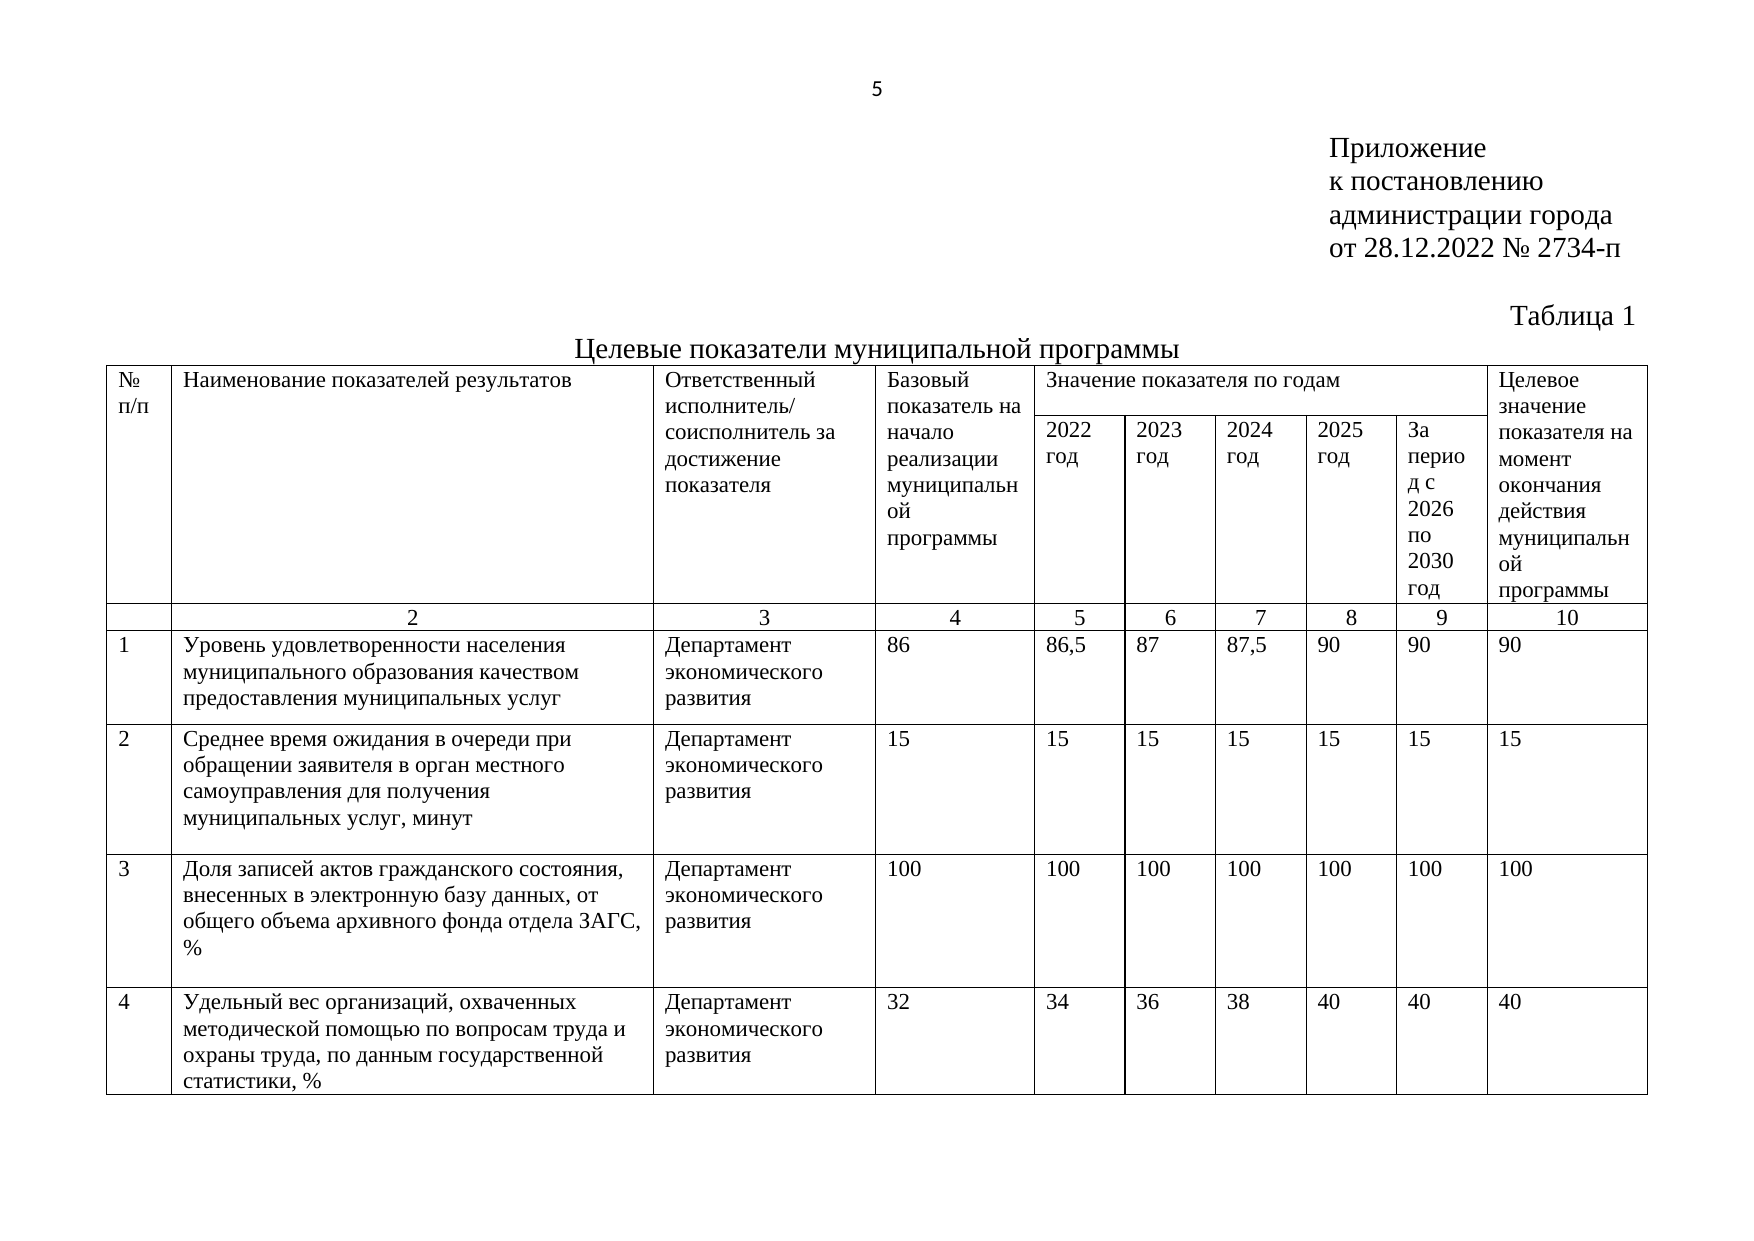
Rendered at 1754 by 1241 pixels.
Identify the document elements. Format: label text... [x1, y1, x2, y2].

table_cell 38 [1216, 988, 1306, 1094]
table_cell 86,5 [1035, 631, 1124, 724]
table_cell [107, 604, 171, 630]
text Приложение [118, 130, 1636, 163]
table_header № п/п [107, 366, 171, 603]
table_cell 15 [1126, 725, 1215, 854]
table_cell Департамент экономического развития [654, 631, 875, 724]
table_header Наименование показателей результатов [172, 366, 653, 603]
table_cell 90 [1397, 631, 1487, 724]
table_cell 100 [876, 855, 1034, 987]
text Таблица 1 [118, 298, 1636, 331]
table_cell 34 [1035, 988, 1124, 1094]
table_cell 7 [1216, 604, 1306, 630]
table_cell 4 [876, 604, 1034, 630]
table_cell 100 [1035, 855, 1124, 987]
table_cell 100 [1216, 855, 1306, 987]
table_cell За период с 2026 по 2030 год [1397, 416, 1487, 603]
table_cell 15 [1488, 725, 1647, 854]
table_cell Департамент экономического развития [654, 988, 875, 1094]
table_cell 36 [1126, 988, 1215, 1094]
table_cell 100 [1397, 855, 1487, 987]
table_cell 32 [876, 988, 1034, 1094]
table_cell 15 [876, 725, 1034, 854]
table_cell Доля записей актов гражданского состояния, внесенных в электронную базу данных, от общего объема архивного фонда отдела ЗАГС, % [172, 855, 653, 987]
table_cell 2024 год [1216, 416, 1306, 603]
table_cell 15 [1397, 725, 1487, 854]
table_cell 100 [1307, 855, 1396, 987]
table_cell 5 [1035, 604, 1124, 630]
table_cell 86 [876, 631, 1034, 724]
table_cell 8 [1307, 604, 1396, 630]
table_cell 1 [107, 631, 171, 724]
table_cell 100 [1488, 855, 1647, 987]
text к постановлению [118, 163, 1636, 197]
table_cell 90 [1307, 631, 1396, 724]
table_cell 15 [1035, 725, 1124, 854]
table_cell Департамент экономического развития [654, 725, 875, 854]
table_header Базовый показатель на начало реализации муниципальной программы [876, 366, 1034, 603]
table_header Значение показателя по годам [1035, 366, 1487, 415]
table_cell 87 [1126, 631, 1215, 724]
table_header Целевое значение показателя на момент окончания действия муниципальной программы [1488, 366, 1647, 603]
table_cell 90 [1488, 631, 1647, 724]
table_cell 3 [107, 855, 171, 987]
table_cell 40 [1307, 988, 1396, 1094]
text Целевые показатели муниципальной программы [118, 331, 1636, 365]
table_cell Департамент экономического развития [654, 855, 875, 987]
table_cell 15 [1216, 725, 1306, 854]
table_cell 2 [172, 604, 653, 630]
table_cell 9 [1397, 604, 1487, 630]
table_cell 4 [107, 988, 171, 1094]
table_cell 3 [654, 604, 875, 630]
table_cell 40 [1397, 988, 1487, 1094]
table_cell 2022 год [1035, 416, 1124, 603]
table_header Ответственный исполнитель/ соисполнитель за достижение показателя [654, 366, 875, 603]
table_cell Удельный вес организаций, охваченных методической помощью по вопросам труда и охраны труда, по данным государственной статистики, % [172, 988, 653, 1094]
table_cell 2025 год [1307, 416, 1396, 603]
table_cell 100 [1126, 855, 1215, 987]
table_cell 87,5 [1216, 631, 1306, 724]
table_cell Уровень удовлетворенности населения муниципального образования качеством предоставления муниципальных услуг [172, 631, 653, 724]
text от 28.12.2022 № 2734-п [118, 231, 1636, 264]
table_cell 2023 год [1126, 416, 1215, 603]
table_cell 6 [1126, 604, 1215, 630]
text администрации города [118, 197, 1636, 231]
table_cell Среднее время ожидания в очереди при обращении заявителя в орган местного самоуправления для получения муниципальных услуг, минут [172, 725, 653, 854]
table_cell 2 [107, 725, 171, 854]
table_cell 15 [1307, 725, 1396, 854]
table_cell 10 [1488, 604, 1647, 630]
table_cell 40 [1488, 988, 1647, 1094]
